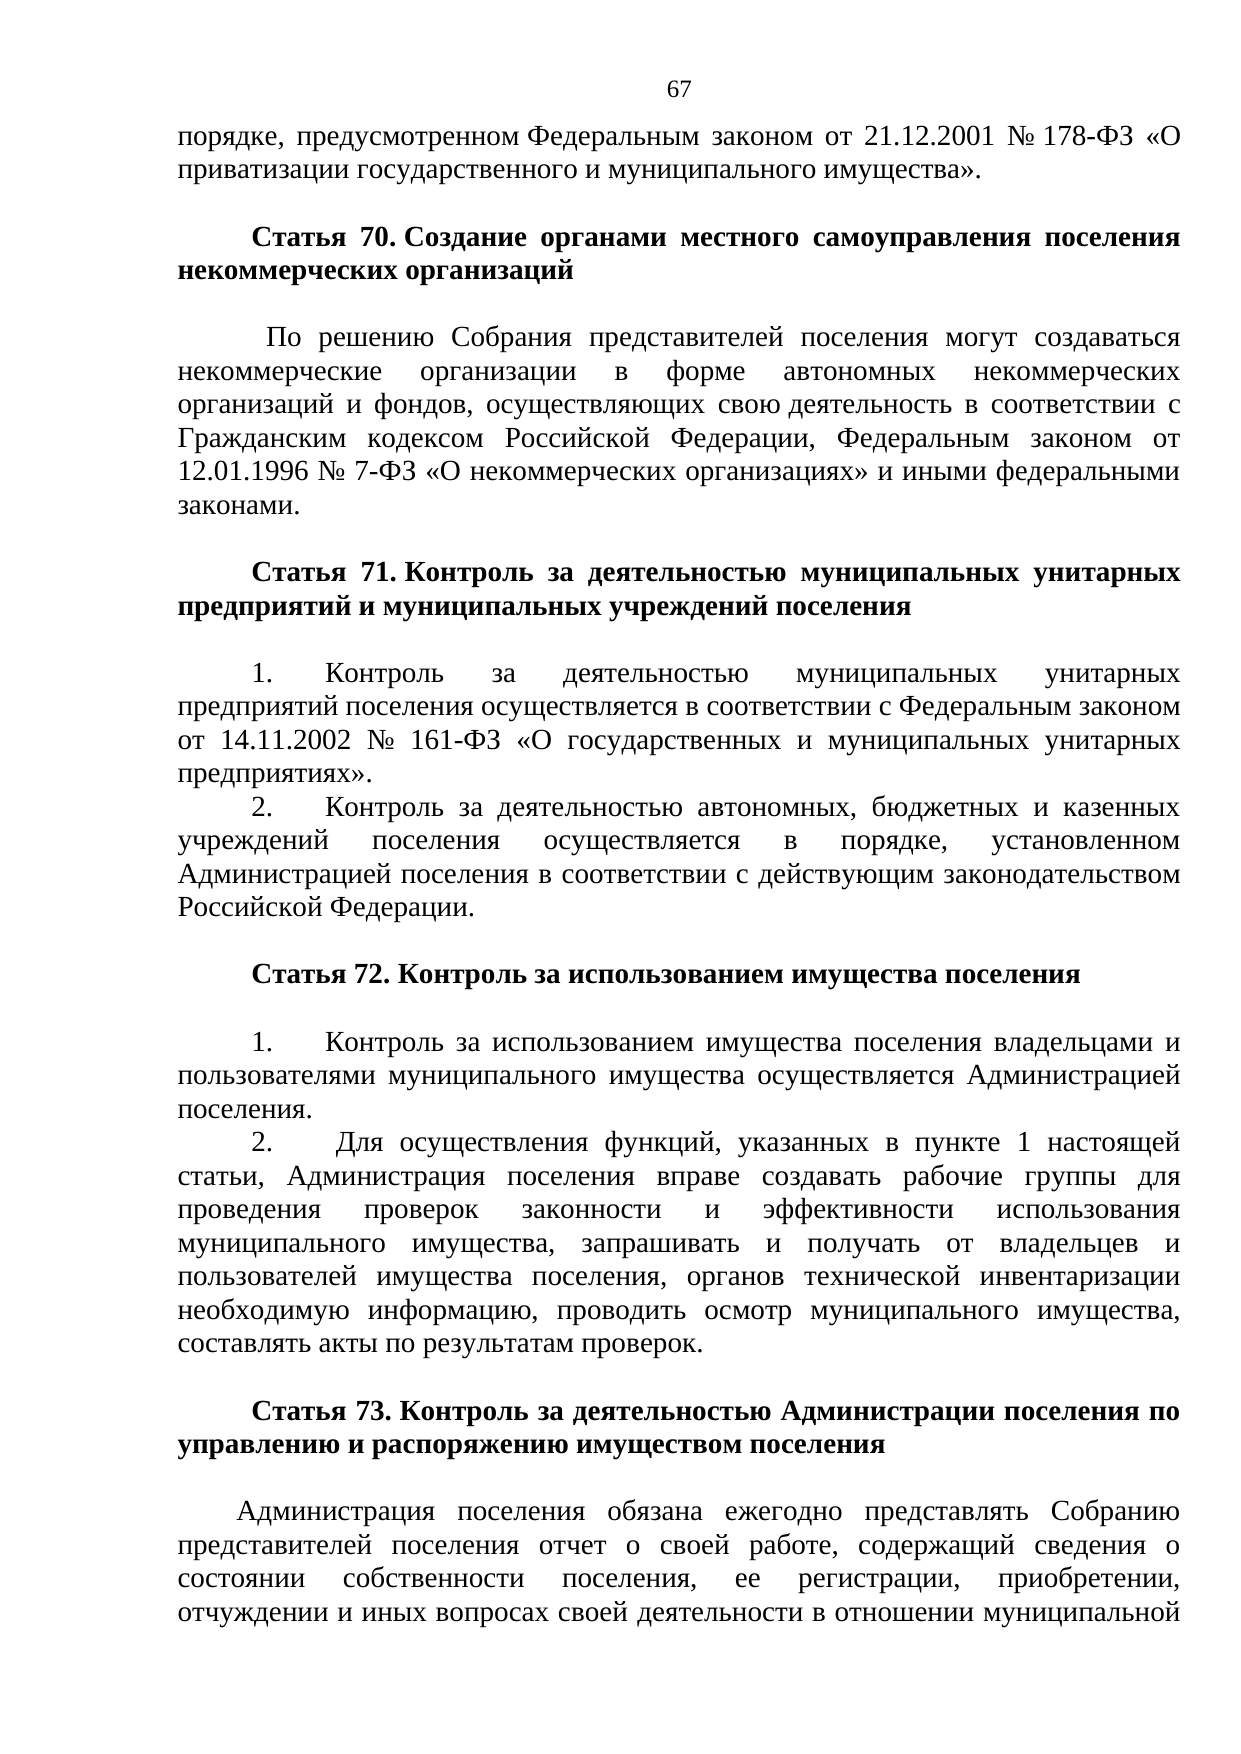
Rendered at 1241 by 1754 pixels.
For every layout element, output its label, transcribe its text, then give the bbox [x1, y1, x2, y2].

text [177, 1493, 1181, 1627]
text Статья 73. Контроль за деятельностью Администрации поселения по управлению и распоряжению имуществом поселения [177, 1393, 1181, 1460]
text По решению Собрания представителей поселения могут создаваться некоммерческие организации в форме автономных некоммерческих организаций и фондов, осуществляющих свою деятельность в соответствии с Гражданским кодексом Российской Федерации, Федеральным законом от 12.01.1996 № 7-ФЗ «О некоммерческих организациях» и иными федеральными законами. [177, 319, 1181, 521]
list Контроль за деятельностью автономных, бюджетных и казенных учреждений поселения осуществляется в порядке, установленном Администрацией поселения в соответствии с действующим законодательством Российской Федерации. [177, 789, 1181, 923]
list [177, 118, 1181, 185]
list Для осуществления функций, указанных в пункте 1 настоящей статьи, Администрация поселения вправе создавать рабочие группы для проведения проверок законности и эффективности использования муниципального имущества, запрашивать и получать от владельцев и пользователей имущества поселения, органов технической инвентаризации необходимую информацию, проводить осмотр муниципального имущества, составлять акты по результатам проверок. [177, 1124, 1181, 1359]
list Контроль за деятельностью муниципальных унитарных предприятий поселения осуществляется в соответствии с Федеральным законом от 14.11.2002 № 161-ФЗ «О государственных и муниципальных унитарных предприятиях». [177, 655, 1181, 789]
text Статья 71. Контроль за деятельностью муниципальных унитарных предприятий и муниципальных учреждений поселения [177, 554, 1181, 621]
text Статья 70. Создание органами местного самоуправления поселения некоммерческих организаций [177, 219, 1181, 286]
list Контроль за использованием имущества поселения владельцами и пользователями муниципального имущества осуществляется Администрацией поселения. [177, 1024, 1181, 1124]
text Статья 72. Контроль за использованием имущества поселения [177, 957, 1181, 990]
